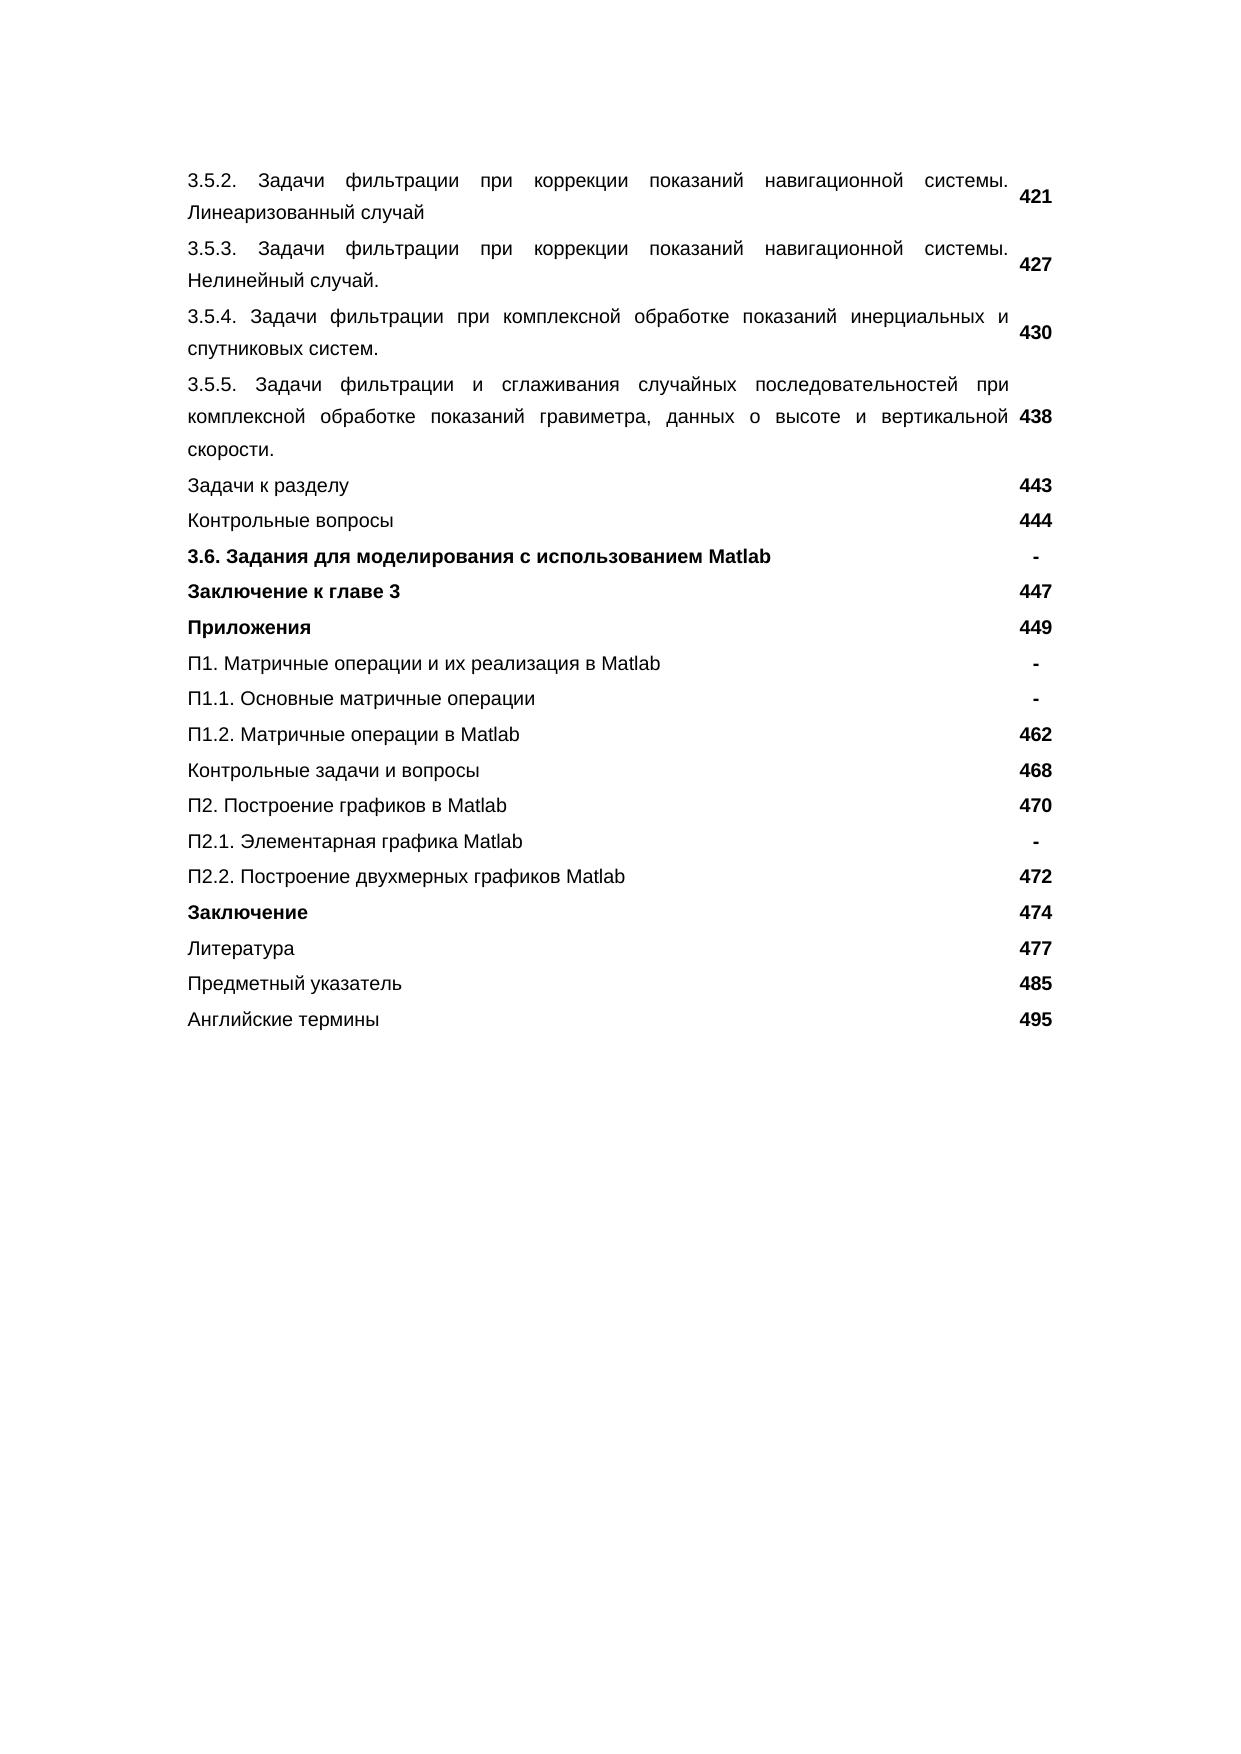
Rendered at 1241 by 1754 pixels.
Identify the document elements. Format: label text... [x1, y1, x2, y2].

table_cell Приложения [186, 610, 1011, 645]
table_cell 449 [1011, 610, 1061, 645]
table_cell 472 [1011, 859, 1061, 894]
table_cell - [1011, 823, 1061, 859]
table_cell 427 [1011, 230, 1061, 298]
table_cell П2. Построение графиков в Matlab [186, 788, 1011, 823]
table_cell 3.6. Задания для моделирования с использованием Matlab [186, 538, 1011, 574]
table_cell Заключение [186, 895, 1011, 930]
table_cell 470 [1011, 788, 1061, 823]
table_cell Заключение к главе 3 [186, 574, 1011, 609]
table_cell Контрольные вопросы [186, 503, 1011, 538]
table_cell 3.5.4. Задачи фильтрации при комплексной обработке показаний инерциальных и спутниковых систем. [186, 298, 1011, 366]
table_cell - [1011, 538, 1061, 574]
table_cell 477 [1011, 930, 1061, 966]
table_cell 462 [1011, 716, 1061, 752]
table_cell 430 [1011, 298, 1061, 366]
table_cell Английские термины [186, 1001, 1011, 1037]
table_cell 447 [1011, 574, 1061, 609]
table_cell - [1011, 645, 1061, 681]
table_cell П1. Матричные операции и их реализация в Matlab [186, 645, 1011, 681]
table_cell 3.5.3. Задачи фильтрации при коррекции показаний навигационной системы. Нелинейный случай. [186, 230, 1011, 298]
table_cell П2.2. Построение двухмерных графиков Matlab [186, 859, 1011, 894]
table_cell 421 [1011, 162, 1061, 230]
table_cell 468 [1011, 752, 1061, 788]
table_cell 444 [1011, 503, 1061, 538]
table_cell Литература [186, 930, 1011, 966]
table_cell П2.1. Элементарная графика Matlab [186, 823, 1011, 859]
table_cell 3.5.5. Задачи фильтрации и сглаживания случайных последовательностей при комплексной обработке показаний гравиметра, данных о высоте и вертикальной скорости. [186, 366, 1011, 467]
table_cell П1.2. Матричные операции в Matlab [186, 716, 1011, 752]
table_cell 495 [1011, 1001, 1061, 1037]
table_cell 443 [1011, 467, 1061, 503]
table_cell Задачи к разделу [186, 467, 1011, 503]
table_cell Контрольные задачи и вопросы [186, 752, 1011, 788]
table_cell - [1011, 681, 1061, 716]
table_cell Предметный указатель [186, 966, 1011, 1001]
table_cell П1.1. Основные матричные операции [186, 681, 1011, 716]
table_cell 438 [1011, 366, 1061, 467]
table_cell 485 [1011, 966, 1061, 1001]
table_cell 3.5.2. Задачи фильтрации при коррекции показаний навигационной системы. Линеаризованный случай [186, 162, 1011, 230]
table_cell 474 [1011, 895, 1061, 930]
